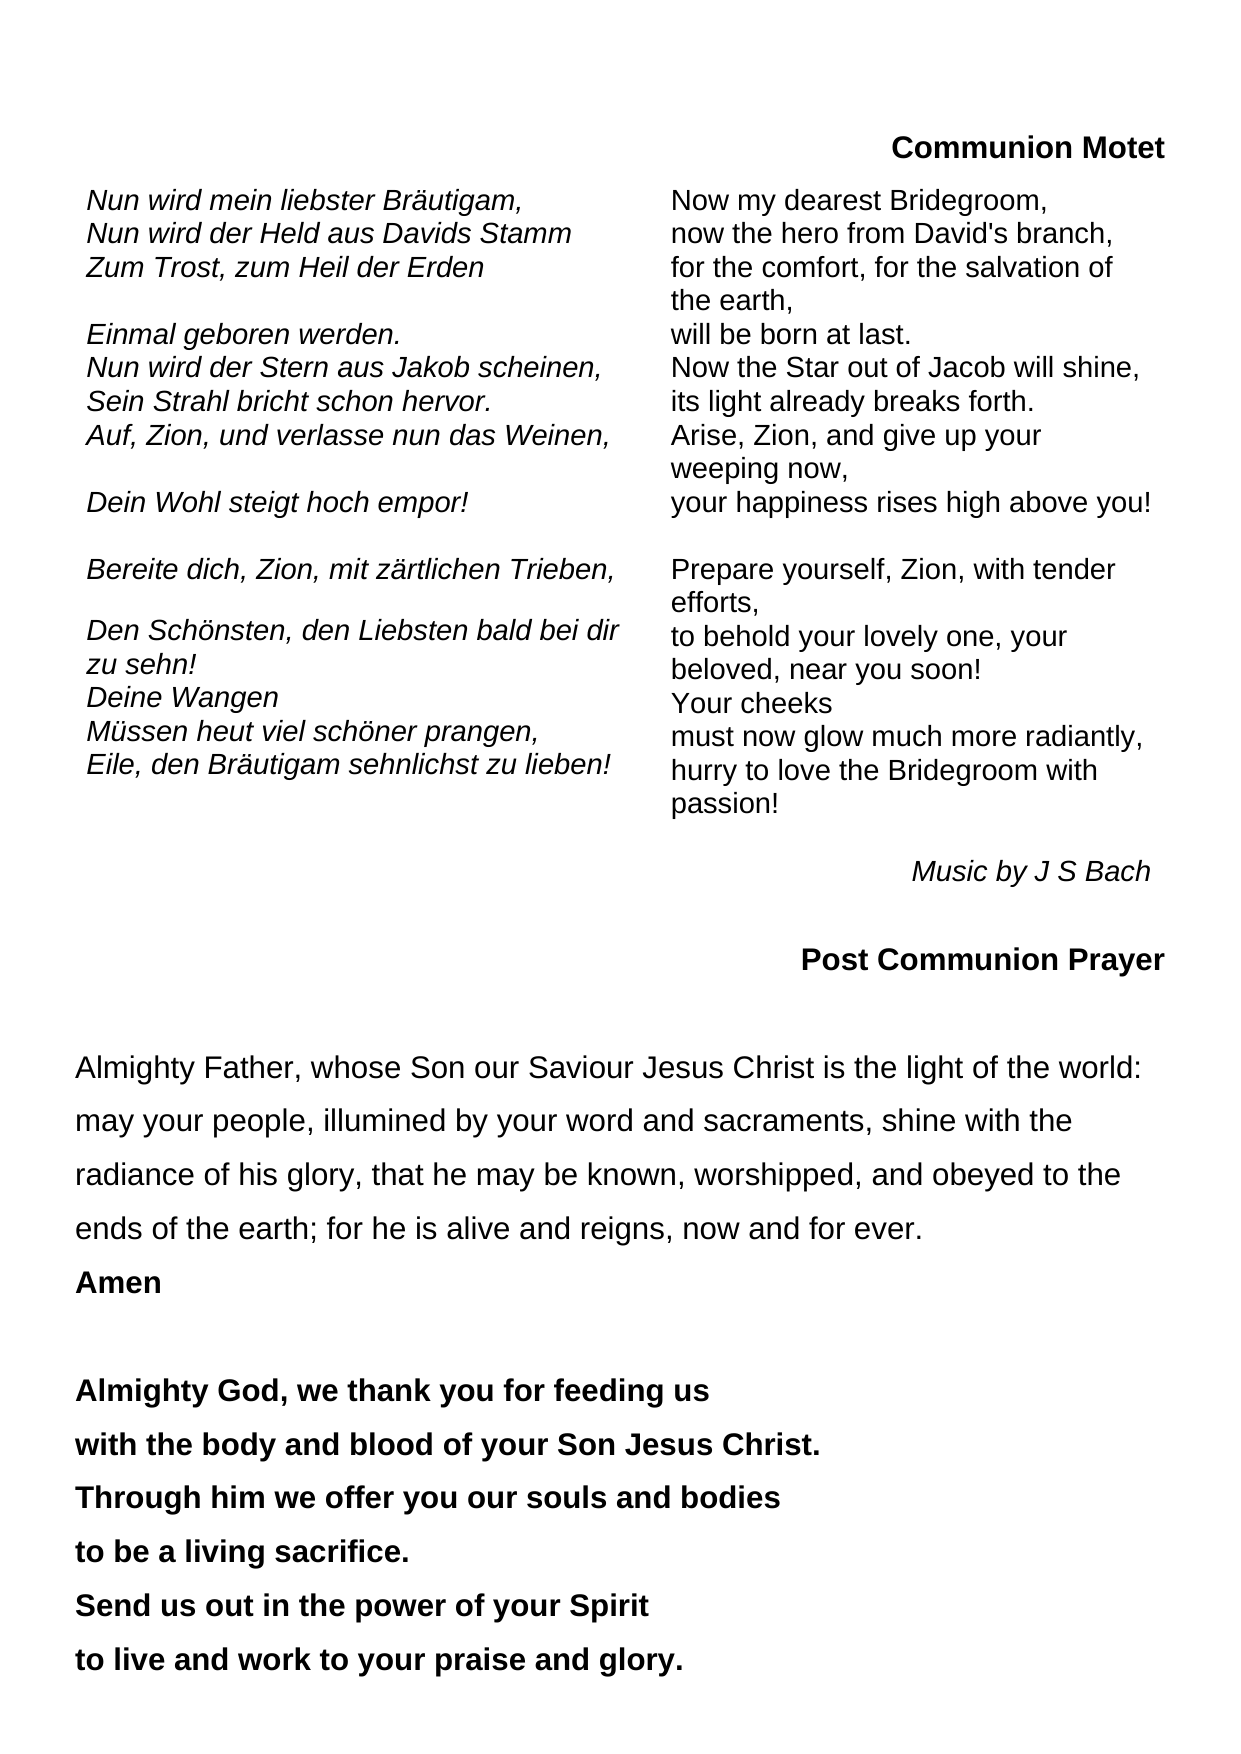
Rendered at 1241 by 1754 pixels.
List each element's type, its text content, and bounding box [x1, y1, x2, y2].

table_header Now my dearest Bridegroom, now the hero from David's branch, for the comfort, for the salvation of the earth, will be born at last. Now the Star out of Jacob will shine, its light already breaks forth. Arise, Zion, and give up your weeping now, your happiness rises high above you! Prepare yourself, Zion, with tender efforts, to behold your lovely one, your beloved, near you soon! Your cheeks must now glow much more radiantly, hurry to love the Bridegroom with passion! Music by J S Bach [659, 183, 1165, 887]
text Send us out in the power of your Spirit [75, 1587, 1165, 1623]
text Through him we offer you our souls and bodies [75, 1479, 1165, 1515]
table_header Nun wird mein liebster Bräutigam, Nun wird der Held aus Davids Stamm Zum Trost, zum Heil der Erden Einmal geboren werden. Nun wird der Stern aus Jakob scheinen, Sein Strahl bricht schon hervor. Auf, Zion, und verlasse nun das Weinen, Dein Wohl steigt hoch empor! Bereite dich, Zion, mit zärtlichen Trieben, Den Schönsten, den Liebsten bald bei dir zu sehn! Deine Wangen Müssen heut viel schöner prangen, Eile, den Bräutigam sehnlichst zu lieben! [75, 183, 659, 887]
text Communion Motet [75, 129, 1165, 165]
text Post Communion Prayer [75, 941, 1165, 977]
text to live and work to your praise and glory. [75, 1641, 1165, 1677]
text Almighty God, we thank you for feeding us [75, 1372, 1165, 1408]
text to be a living sacrifice. [75, 1533, 1165, 1569]
text Amen [75, 1264, 1165, 1300]
text Almighty Father, whose Son our Saviour Jesus Christ is the light of the world: may your people, illumined by your word and sacraments, shine with the radiance of his glory, that he may be known, worshipped, and obeyed to the ends of the earth; for he is alive and reigns, now and for ever. [75, 1049, 1165, 1246]
text with the body and blood of your Son Jesus Christ. [75, 1426, 1165, 1462]
